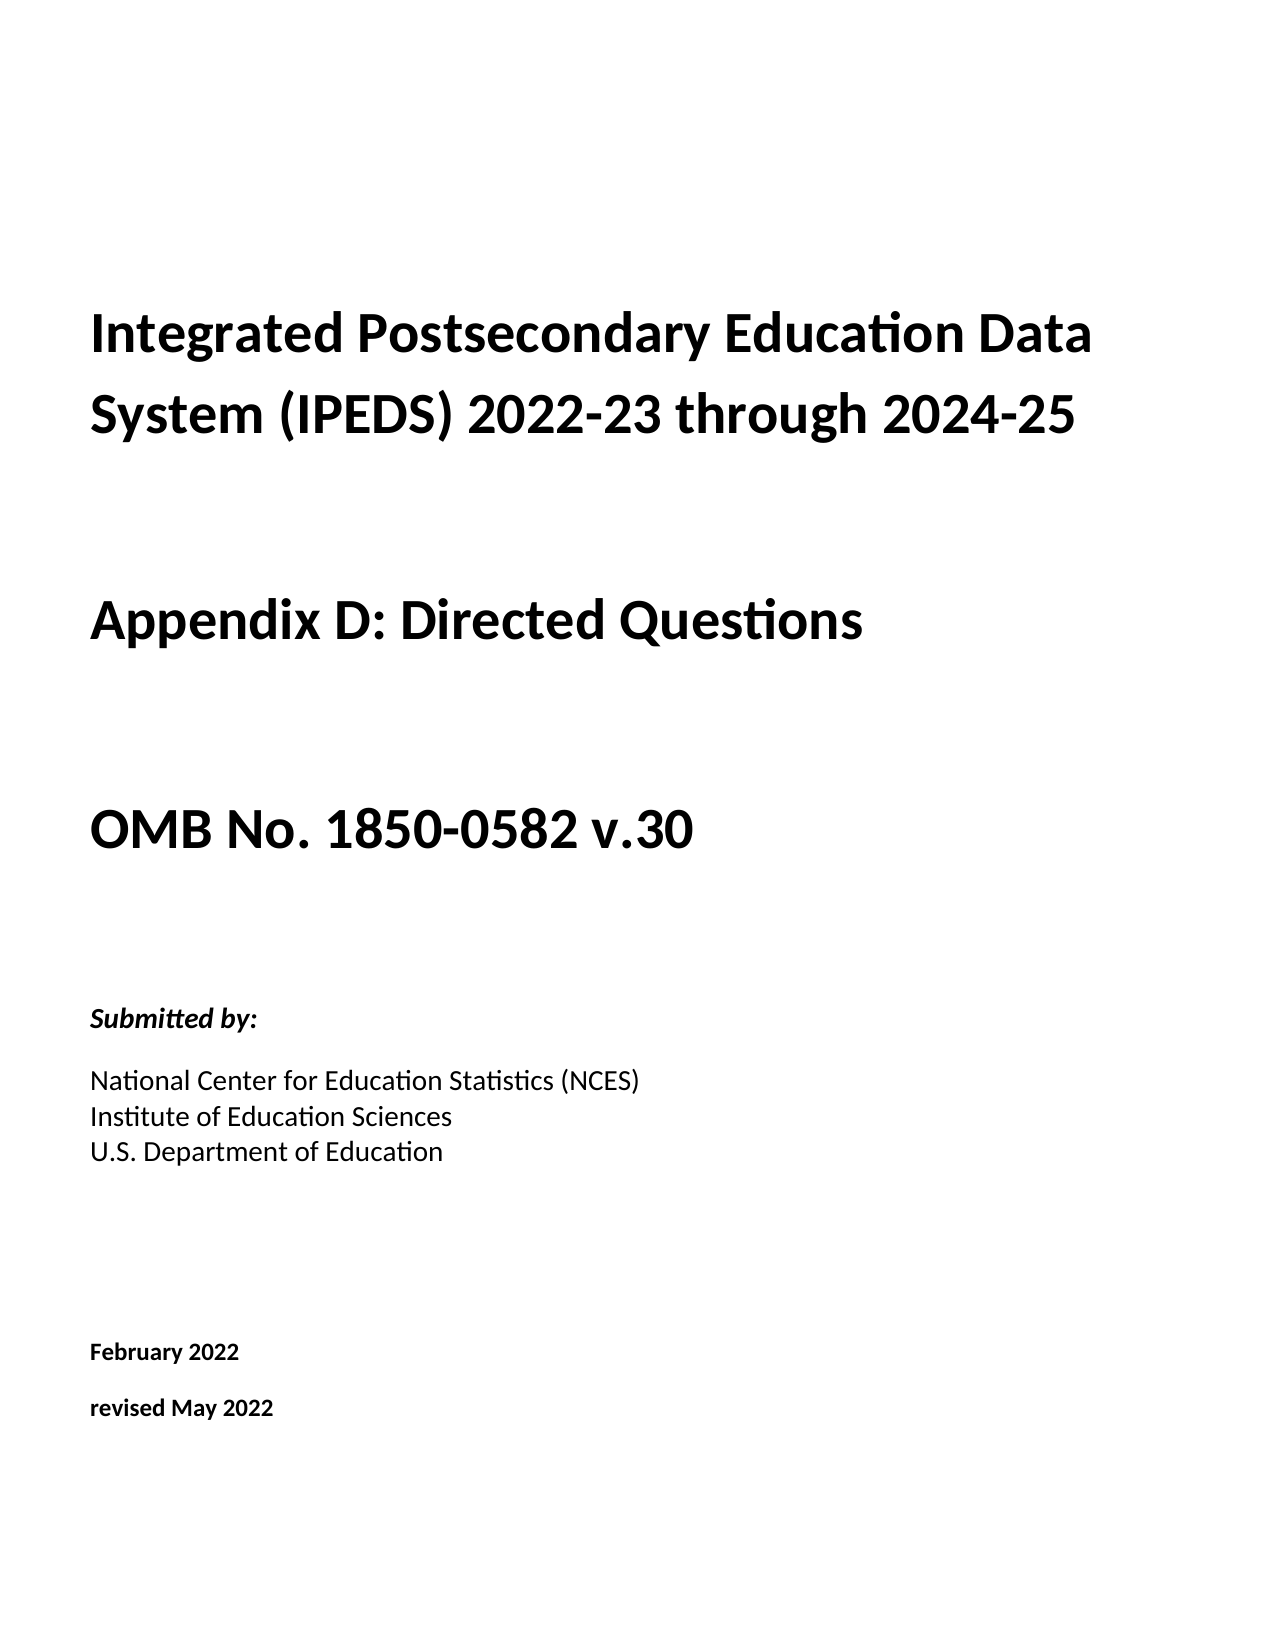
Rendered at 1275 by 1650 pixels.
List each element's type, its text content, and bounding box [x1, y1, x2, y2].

text National Center for Education Statistics (NCES) [90, 1062, 1185, 1098]
text Institute of Education Sciences [90, 1098, 1185, 1133]
text OMB No. 1850-0582 v.30 [90, 791, 1185, 863]
text February 2022 [90, 1336, 1185, 1367]
text revised May 2022 [90, 1392, 1185, 1423]
text Appendix D: Directed Questions [90, 583, 1185, 654]
text Integrated Postsecondary Education Data System (IPEDS) 2022-23 through 2024-25 [90, 295, 1185, 448]
text U.S. Department of Education [90, 1133, 1185, 1169]
text Submitted by: [90, 1000, 1185, 1036]
